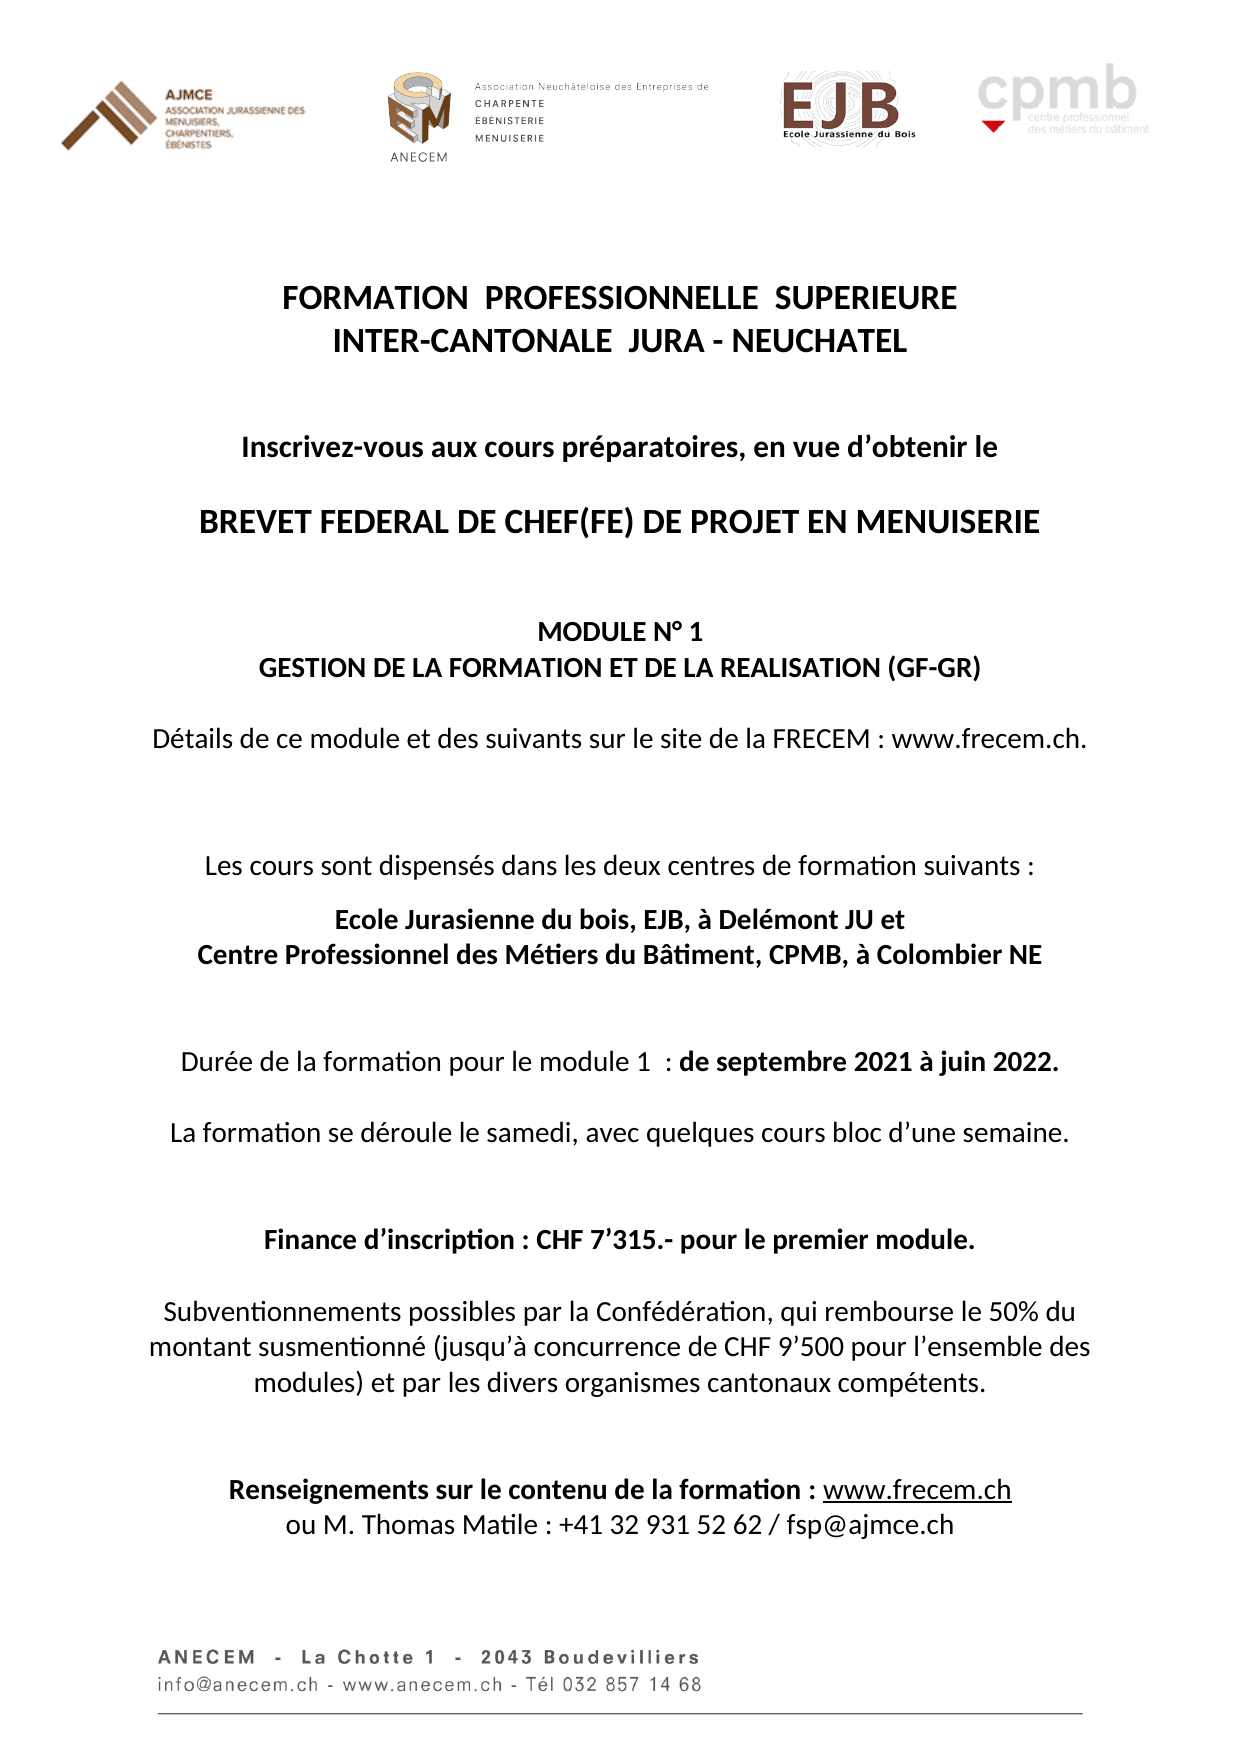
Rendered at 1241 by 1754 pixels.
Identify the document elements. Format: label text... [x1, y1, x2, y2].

picture [380, 70, 718, 165]
text Détails de ce module et des suivants sur le site de la FRECEM : www.frecem.ch. [148, 720, 1093, 756]
text Les cours sont dispensés dans les deux centres de formation suivants : [148, 847, 1093, 883]
text ou M. Thomas Matile : +41 32 931 52 62 / fsp@ajmce.ch [148, 1506, 1093, 1542]
text Finance d’inscription : CHF 7’315.- pour le premier module. [148, 1221, 1093, 1257]
text renseignements sur le contenu de la formation : www.frecem.ch [148, 1471, 1093, 1506]
text Inscrivez-vous aux cours préparatoires, en vue d’obtenir le [148, 428, 1093, 466]
picture [58, 70, 352, 162]
picture [147, 1640, 1093, 1718]
text BREVET FEDERAL DE CHEF(FE) DE PROJET EN MENUISERIE [148, 499, 1093, 542]
text Durée de la formation pour le module 1 : de septembre 2021 à juin 2022. [148, 1043, 1093, 1079]
text INTER-CANTONALE JURA - NEUCHATEL [148, 318, 1093, 362]
text Centre Professionnel des Métiers du Bâtiment, CPMB, à Colombier NE [148, 936, 1093, 972]
text MODULE N° 1 [148, 613, 1093, 649]
text FORMATION PROFESSIONNELLE SUPERIEURE [148, 275, 1093, 318]
text Ecole Jurasienne du bois, EJB, à Delémont JU et [148, 901, 1093, 936]
picture [771, 71, 916, 147]
text La formation se déroule le samedi, avec quelques cours bloc d’une semaine. [148, 1114, 1093, 1150]
picture [965, 44, 1158, 148]
text Subventionnements possibles par la Confédération, qui rembourse le 50% du montant susmentionné (jusqu’à concurrence de CHF 9’500 pour l’ensemble des modules) et par les divers organismes cantonaux compétents. [148, 1293, 1093, 1399]
text GESTION DE LA FORMATION ET DE LA REALISATION (GF-GR) [148, 649, 1093, 684]
